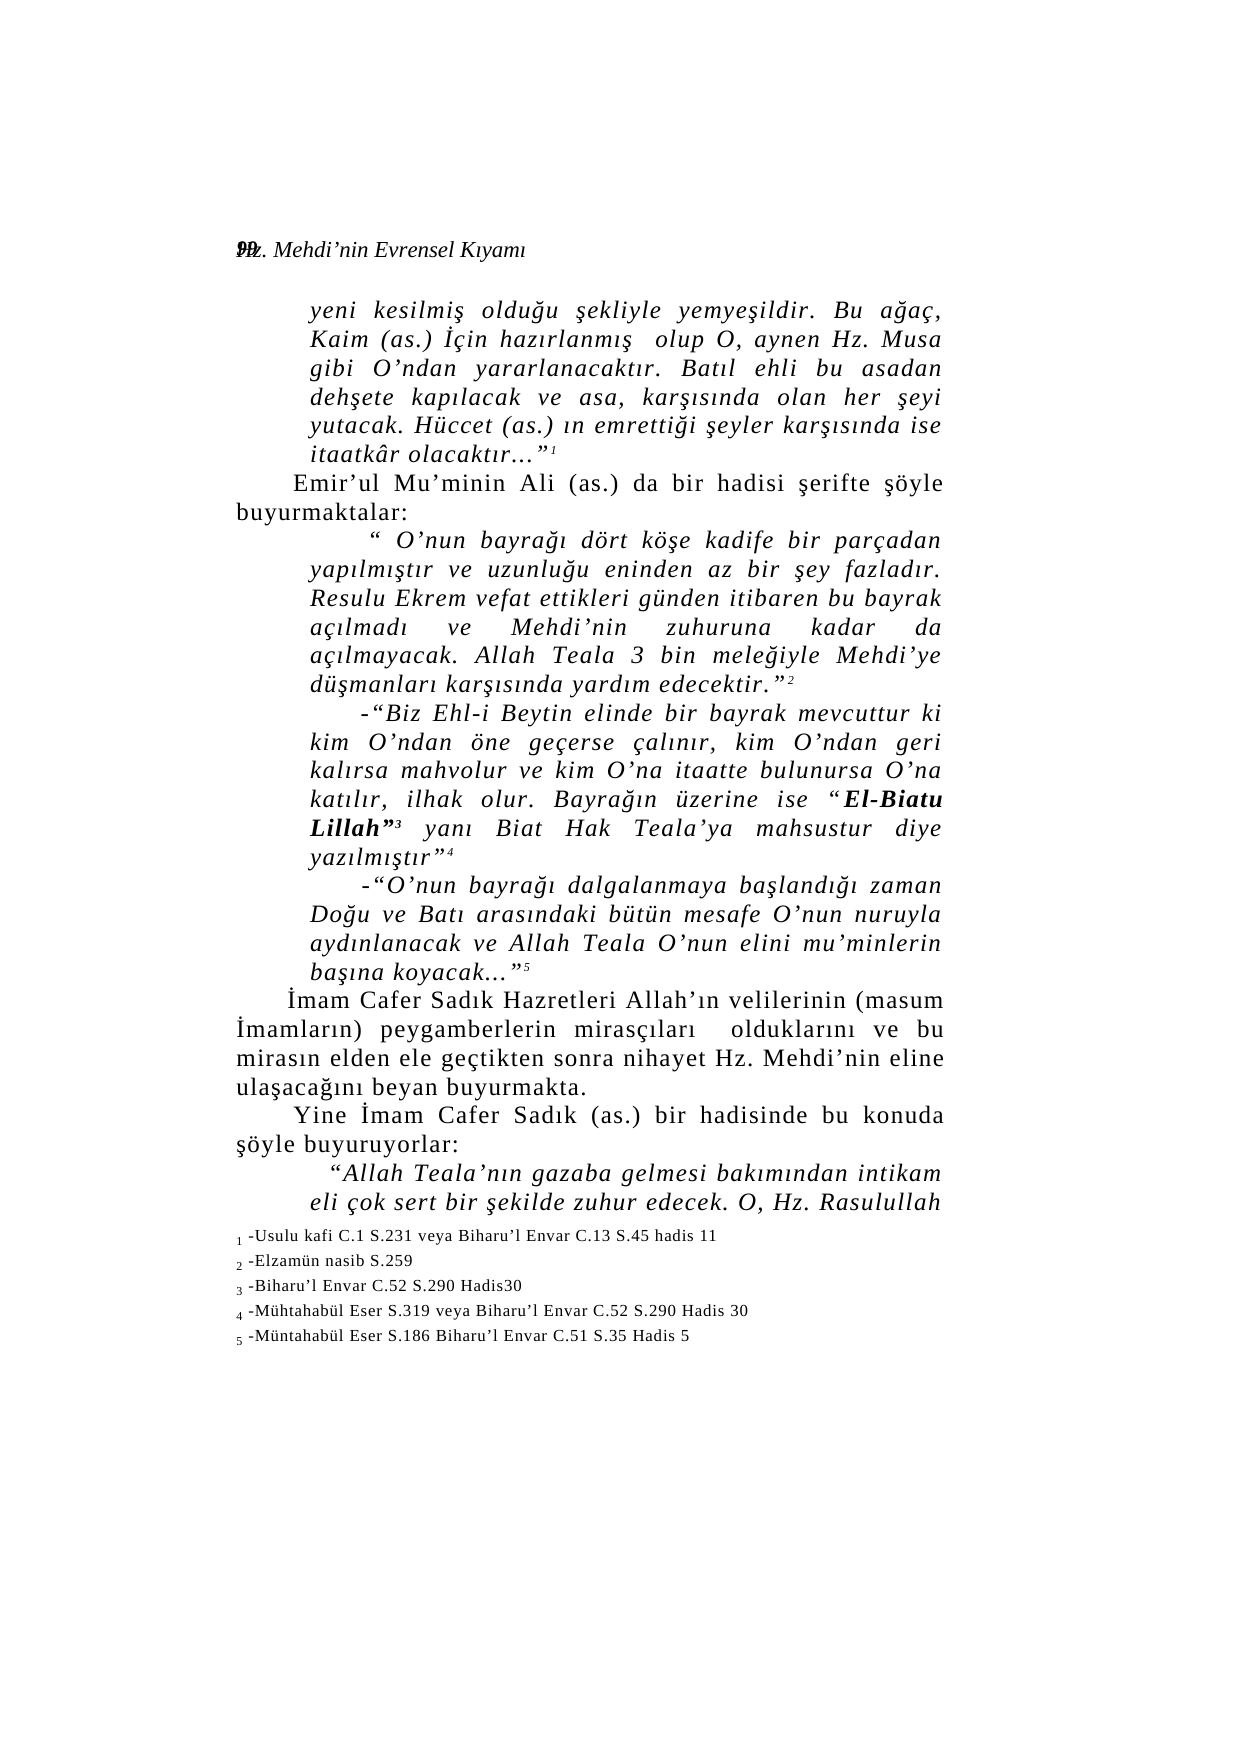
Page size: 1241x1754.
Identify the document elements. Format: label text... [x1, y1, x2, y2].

text “ O’nun bayrağı dört köşe kadife bir parçadan yapılmıştır ve uzunluğu eninden az bir şey fazladır. Resulu Ekrem vefat ettikleri günden itibaren bu bayrak açılmadı ve Mehdi’nin zuhuruna kadar da açılmayacak. Allah Teala 3 bin meleğiyle Mehdi’ye düşmanları karşısında yardım edecektir.” [310, 525, 945, 698]
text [310, 295, 945, 468]
text “Allah Teala’nın gazaba gelmesi bakımından intikam eli çok sert bir şekilde zuhur edecek. O, Hz. Rasulullah Efendimizin Uhud gazvesinde giydiği gömleği giyecek, O’nun sarığını başına saracak ve kalkanını kuşanacak yine Rasulullah Efendimizin Zülfikar kılıcını eline alacaktır. Tam sekiz ay korkusuzca kılıç sallayarak Allah’ın düşmanlarını öldürecektir.” [310, 1158, 945, 1215]
text Emir’ul Mu’minin Ali (as.) da bir hadisi şerifte şöyle buyurmaktalar: [236, 468, 945, 525]
text -“O’nun bayrağı dalgalanmaya başlandığı zaman Doğu ve Batı arasındaki bütün mesafe O’nun nuruyla aydınlanacak ve Allah Teala O’nun elini mu’minlerin başına koyacak...” [310, 870, 945, 985]
text Yine İmam Cafer Sadık (as.) bir hadisinde bu konuda şöyle buyuruyorlar: [236, 1100, 945, 1158]
text İmam Cafer Sadık Hazretleri Allah’ın velilerinin (masum İmamların) peygamberlerin mirasçıları olduklarını ve bu mirasın elden ele geçtikten sonra nihayet Hz. Mehdi’nin eline ulaşacağını beyan buyurmakta. [236, 985, 945, 1100]
text -“Biz Ehl-i Beytin elinde bir bayrak mevcuttur ki kim O’ndan öne geçerse çalınır, kim O’ndan geri kalırsa mahvolur ve kim O’na itaatte bulunursa O’na katılır, ilhak olur. Bayrağın üzerine ise “El-Biatu Lillah” yanı Biat Hak Teala’ya mahsustur diye yazılmıştır” [310, 698, 945, 870]
